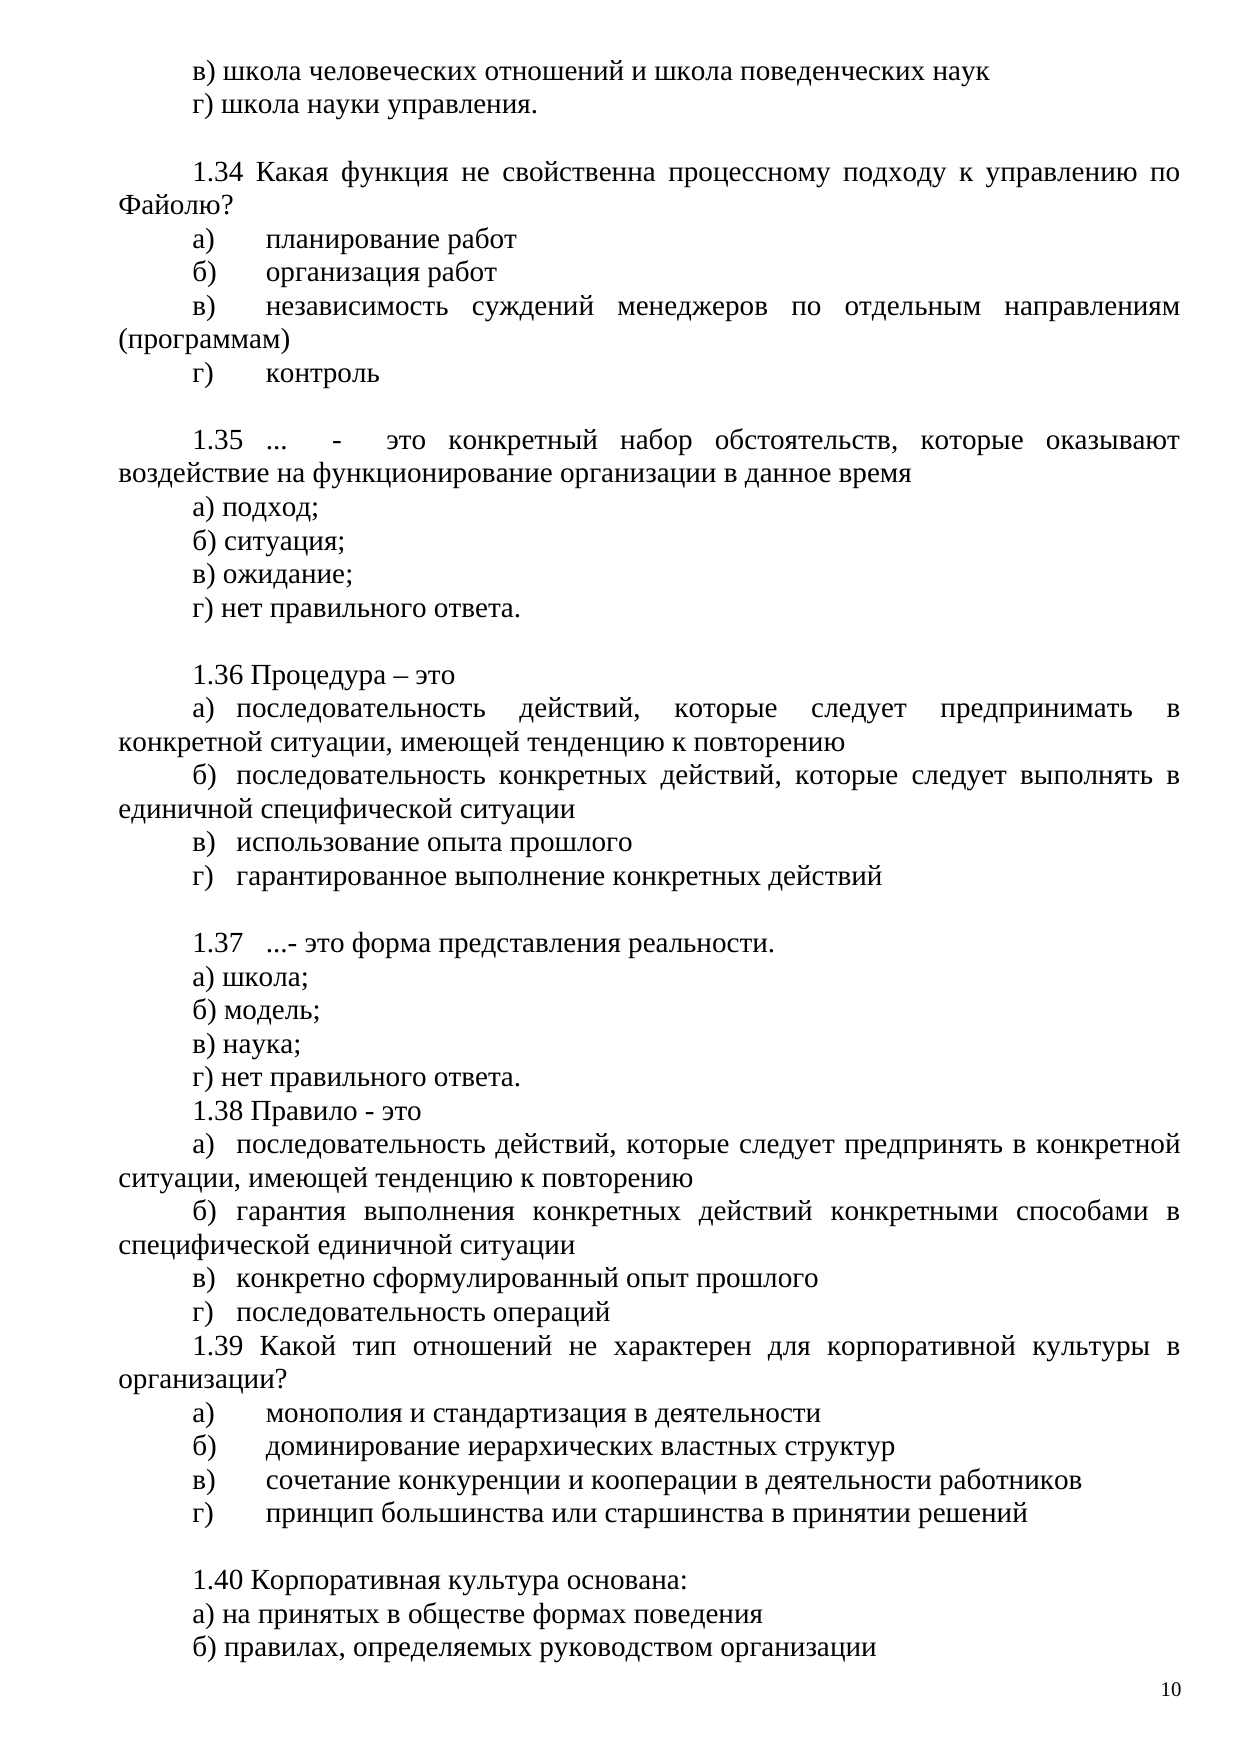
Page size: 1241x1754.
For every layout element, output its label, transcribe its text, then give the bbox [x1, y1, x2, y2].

list последовательность конкретных действий, которые следует выполнять в единичной специфической ситуации [118, 757, 1181, 824]
text г) школа науки управления. [118, 87, 1181, 120]
list последовательность операций [118, 1294, 1181, 1328]
text 1.39 Какой тип отношений не характерен для корпоративной культуры в организации? [118, 1328, 1181, 1395]
text в) ожидание; [118, 556, 1181, 590]
text б) ситуация; [118, 523, 1181, 556]
list сочетание конкуренции и кооперации в деятельности работников [118, 1462, 1181, 1495]
text 1.40 Корпоративная культура основана: [118, 1562, 1181, 1596]
list использование опыта прошлого [118, 824, 1181, 858]
list контроль [118, 355, 1181, 388]
text 1.36 Процедура – это [118, 657, 1181, 690]
list организация работ [118, 254, 1181, 288]
list гарантированное выполнение конкретных действий [118, 858, 1181, 892]
text 1.35 ... - это конкретный набор обстоятельств, которые оказывают воздействие на функционирование организации в данное время [118, 422, 1181, 489]
list монополия и стандартизация в деятельности [118, 1395, 1181, 1428]
text 1.38 Правило - это [118, 1093, 1181, 1126]
text в) школа человеческих отношений и школа поведенческих наук [118, 53, 1181, 87]
list последовательность действий, которые следует предпринять в конкретной ситуации, имеющей тенденцию к повторению [118, 1126, 1181, 1193]
text 1.34 Какая функция не свойственна процессному подходу к управлению по Файолю? [118, 154, 1181, 221]
list независимость суждений менеджеров по отдельным направлениям (программам) [118, 288, 1181, 355]
list гарантия выполнения конкретных действий конкретными способами в специфической единичной ситуации [118, 1193, 1181, 1261]
text а) школа; [118, 959, 1181, 992]
text г) нет правильного ответа. [118, 1059, 1181, 1093]
text б) модель; [118, 992, 1181, 1026]
list доминирование иерархических властных структур [118, 1428, 1181, 1462]
text в) наука; [118, 1026, 1181, 1059]
text 1.37 ...- это форма представления реальности. [118, 925, 1181, 959]
list принцип большинства или старшинства в принятии решений [118, 1495, 1181, 1529]
list конкретно сформулированный опыт прошлого [118, 1261, 1181, 1294]
text а) на принятых в обществе формах поведения [118, 1596, 1181, 1629]
text г) нет правильного ответа. [118, 590, 1181, 623]
list планирование работ [118, 221, 1181, 254]
text б) правилах, определяемых руководством организации [118, 1629, 1181, 1663]
text а) подход; [118, 489, 1181, 523]
list последовательность действий, которые следует предпринимать в конкретной ситуации, имеющей тенденцию к повторению [118, 690, 1181, 757]
